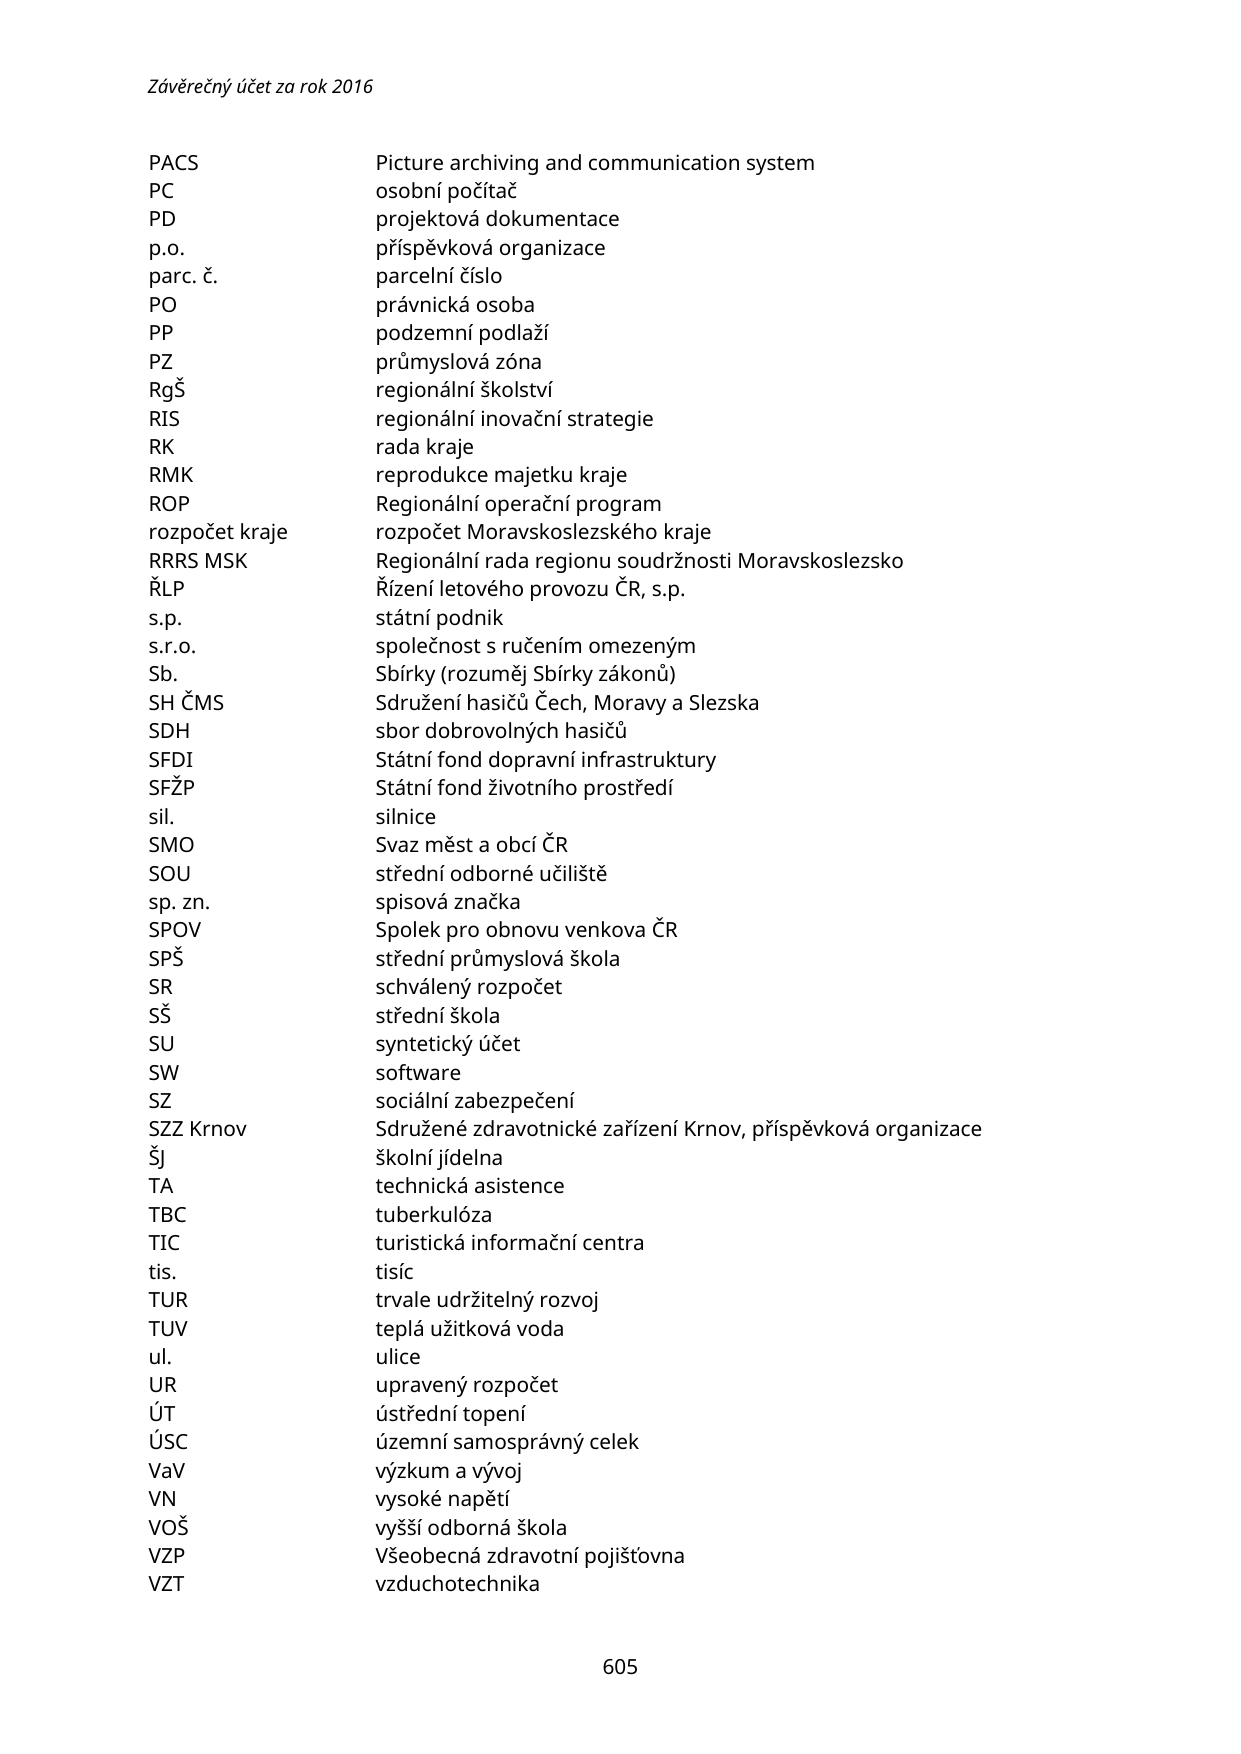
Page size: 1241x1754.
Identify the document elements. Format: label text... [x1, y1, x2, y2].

table_cell SOU [141, 859, 368, 887]
table_cell rada kraje [368, 432, 1099, 461]
table_cell SFŽP [141, 773, 368, 802]
table_cell střední průmyslová škola [368, 944, 1099, 972]
table_cell p.o. [141, 233, 368, 261]
table_cell RgŠ [141, 375, 368, 404]
table_cell s.p. [141, 603, 368, 631]
table_cell školní jídelna [368, 1143, 1099, 1171]
table_cell SFDI [141, 745, 368, 773]
table_cell teplá užitková voda [368, 1314, 1099, 1342]
table_cell střední škola [368, 1001, 1099, 1029]
table_cell tisíc [368, 1257, 1099, 1285]
table_cell sociální zabezpečení [368, 1086, 1099, 1114]
table_cell SMO [141, 830, 368, 859]
table_cell výzkum a vývoj [368, 1456, 1099, 1484]
table_cell TUR [141, 1285, 368, 1314]
table_cell VN [141, 1484, 368, 1513]
table_cell sp. zn. [141, 887, 368, 916]
table_cell právnická osoba [368, 290, 1099, 318]
table_cell SDH [141, 716, 368, 745]
table_cell syntetický účet [368, 1029, 1099, 1058]
table_cell Picture archiving and communication system [368, 148, 1099, 176]
table_cell Sb. [141, 660, 368, 688]
table_cell ÚT [141, 1399, 368, 1427]
table_cell spisová značka [368, 887, 1099, 916]
table_cell PP [141, 318, 368, 347]
table_cell Sdružené zdravotnické zařízení Krnov, příspěvková organizace [368, 1115, 1099, 1143]
table_cell SPŠ [141, 944, 368, 972]
table_cell regionální inovační strategie [368, 404, 1099, 432]
table_cell trvale udržitelný rozvoj [368, 1285, 1099, 1314]
table_cell Řízení letového provozu ČR, s.p. [368, 574, 1099, 603]
table_cell projektová dokumentace [368, 205, 1099, 233]
table_cell SZZ Krnov [141, 1115, 368, 1143]
table_cell s.r.o. [141, 631, 368, 659]
table_cell PACS [141, 148, 368, 176]
table_cell podzemní podlaží [368, 318, 1099, 347]
table_cell VZT [141, 1570, 368, 1598]
table_cell technická asistence [368, 1171, 1099, 1200]
table_cell schválený rozpočet [368, 973, 1099, 1001]
table_cell parc. č. [141, 261, 368, 290]
table_cell UR [141, 1371, 368, 1399]
table_cell rozpočet Moravskoslezského kraje [368, 518, 1099, 546]
table_cell společnost s ručením omezeným [368, 631, 1099, 659]
table_cell TIC [141, 1228, 368, 1257]
table_cell rozpočet kraje [141, 518, 368, 546]
table_cell územní samosprávný celek [368, 1428, 1099, 1456]
table_cell Všeobecná zdravotní pojišťovna [368, 1541, 1099, 1569]
table_cell Státní fond dopravní infrastruktury [368, 745, 1099, 773]
table_cell ŠJ [141, 1143, 368, 1171]
table_cell SU [141, 1029, 368, 1058]
table_cell státní podnik [368, 603, 1099, 631]
table_cell vzduchotechnika [368, 1570, 1099, 1598]
table_cell vyšší odborná škola [368, 1513, 1099, 1541]
table_cell Regionální operační program [368, 489, 1099, 517]
table_cell ul. [141, 1342, 368, 1371]
table_cell reprodukce majetku kraje [368, 461, 1099, 489]
table_cell ÚSC [141, 1428, 368, 1456]
table_cell SR [141, 973, 368, 1001]
table_cell TBC [141, 1200, 368, 1228]
table_cell Státní fond životního prostředí [368, 773, 1099, 802]
table_cell PO [141, 290, 368, 318]
table_cell sil. [141, 802, 368, 830]
table_cell SW [141, 1058, 368, 1086]
table_cell SPOV [141, 916, 368, 944]
table_cell Svaz měst a obcí ČR [368, 830, 1099, 859]
table_cell TA [141, 1171, 368, 1200]
table_cell parcelní číslo [368, 261, 1099, 290]
table_cell sbor dobrovolných hasičů [368, 716, 1099, 745]
table_cell RIS [141, 404, 368, 432]
table_cell SH ČMS [141, 688, 368, 716]
table_cell VaV [141, 1456, 368, 1484]
table_cell ulice [368, 1342, 1099, 1371]
table_cell PC [141, 176, 368, 204]
table_cell Spolek pro obnovu venkova ČR [368, 916, 1099, 944]
table_cell PZ [141, 347, 368, 375]
table_cell vysoké napětí [368, 1484, 1099, 1513]
table_cell tuberkulóza [368, 1200, 1099, 1228]
table_cell turistická informační centra [368, 1228, 1099, 1257]
table_cell osobní počítač [368, 176, 1099, 204]
table_cell software [368, 1058, 1099, 1086]
table_cell RK [141, 432, 368, 461]
table_cell tis. [141, 1257, 368, 1285]
table_cell RRRS MSK [141, 546, 368, 574]
table_cell Sdružení hasičů Čech, Moravy a Slezska [368, 688, 1099, 716]
table_cell regionální školství [368, 375, 1099, 404]
table_cell VOŠ [141, 1513, 368, 1541]
table_cell silnice [368, 802, 1099, 830]
table_cell ROP [141, 489, 368, 517]
table_cell střední odborné učiliště [368, 859, 1099, 887]
table_cell příspěvková organizace [368, 233, 1099, 261]
table_cell průmyslová zóna [368, 347, 1099, 375]
table_cell TUV [141, 1314, 368, 1342]
table_cell upravený rozpočet [368, 1371, 1099, 1399]
table_cell SZ [141, 1086, 368, 1114]
table_cell ŘLP [141, 574, 368, 603]
table_cell Sbírky (rozuměj Sbírky zákonů) [368, 660, 1099, 688]
table_cell Regionální rada regionu soudržnosti Moravskoslezsko [368, 546, 1099, 574]
table_cell PD [141, 205, 368, 233]
table_cell VZP [141, 1541, 368, 1569]
table_cell RMK [141, 461, 368, 489]
table_cell SŠ [141, 1001, 368, 1029]
table_cell ústřední topení [368, 1399, 1099, 1427]
